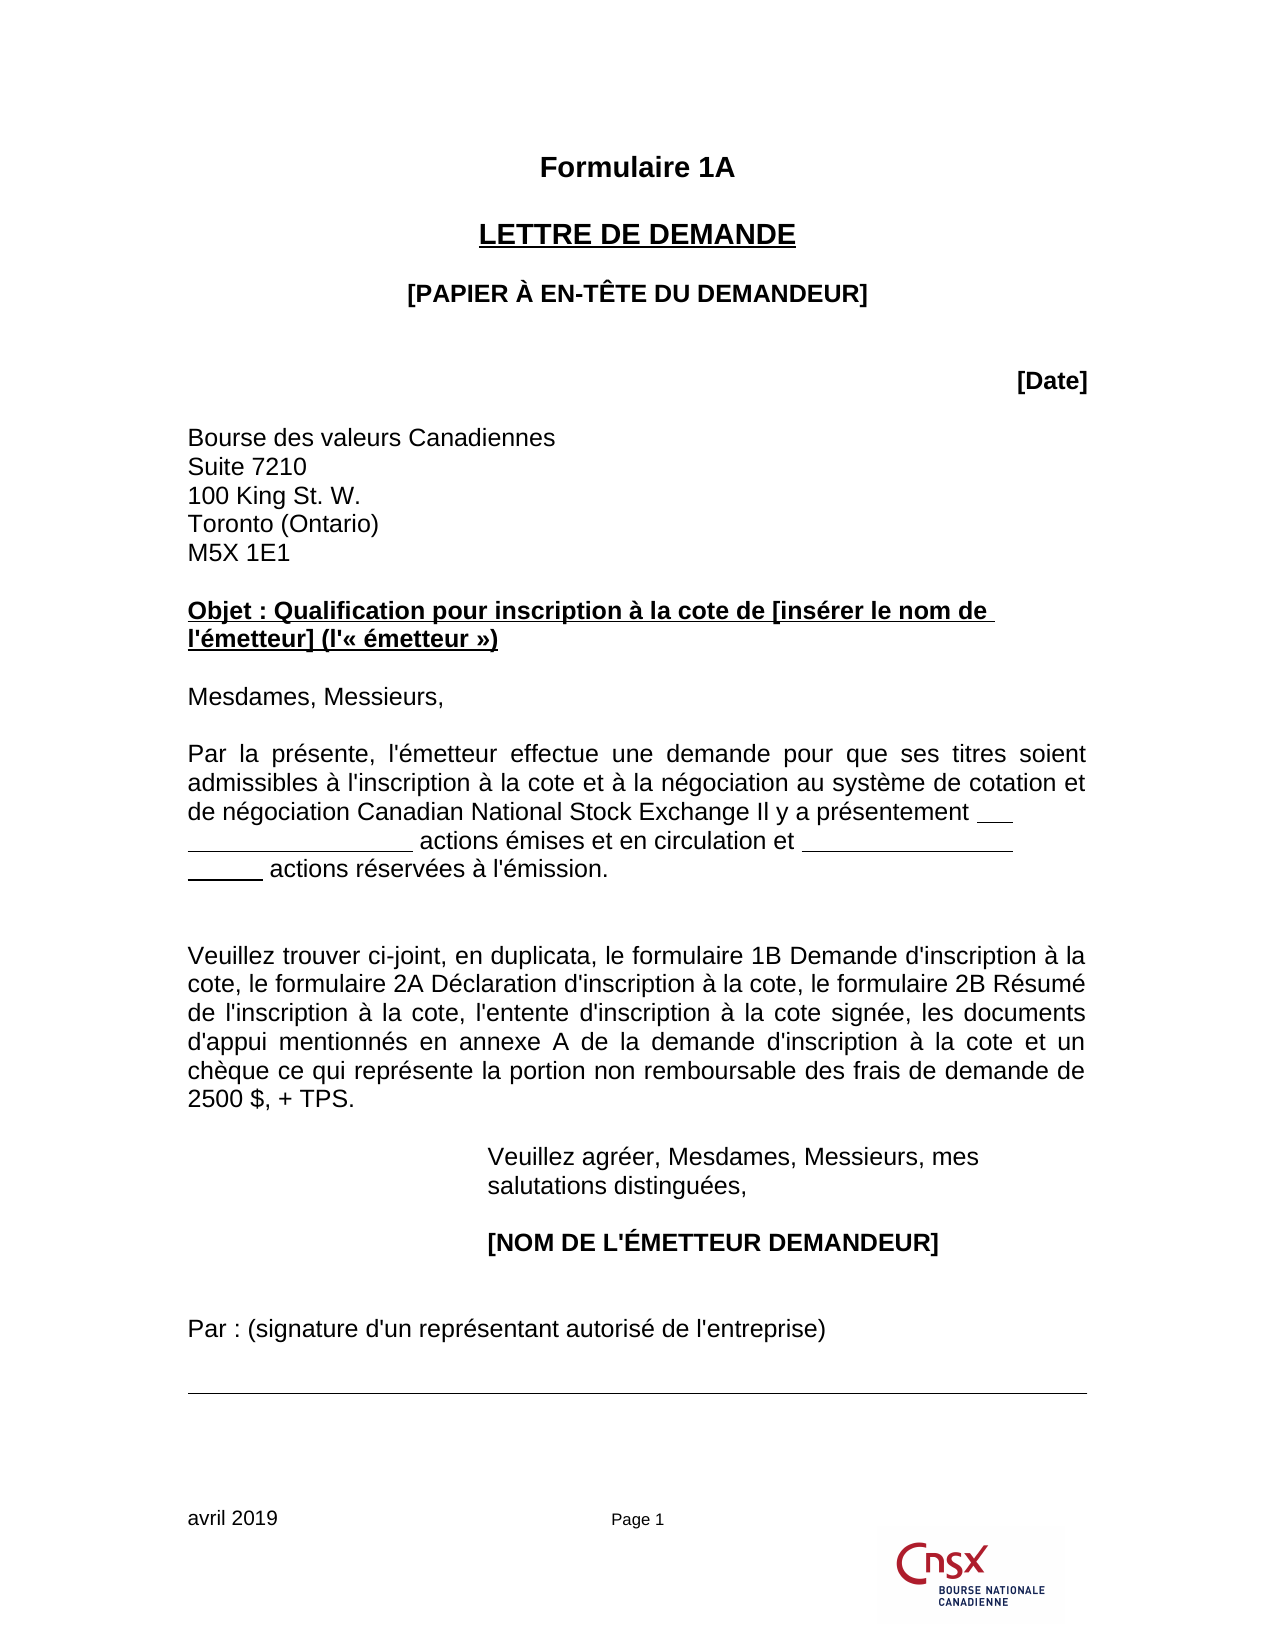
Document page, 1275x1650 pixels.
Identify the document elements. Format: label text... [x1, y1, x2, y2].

text M5X 1E1 [187, 538, 1087, 567]
text [NOM DE L'ÉMETTEUR DEMANDEUR] [487, 1228, 1087, 1257]
text Par la présente, l'émetteur effectue une demande pour que ses titres soient admissibles à l'inscription à la cote et à la négociation au système de cotation et de négociation Canadian National Stock Exchange Il y a présentement actions émises et en circulation et actions réservées à l'émission. [187, 739, 1087, 883]
text Veuillez agréer, Mesdames, Messieurs, mes salutations distinguées, [487, 1142, 1087, 1199]
text Suite 7210 [187, 452, 1087, 481]
text Mesdames, Messieurs, [187, 682, 1087, 711]
title LETTRE DE DEMANDE [187, 217, 1087, 251]
text Par : (signature d'un représentant autorisé de l'entreprise) [187, 1314, 1087, 1343]
text Veuillez trouver ci-joint, en duplicata, le formulaire 1B Demande d'inscription à la cote, le formulaire 2A Déclaration d'inscription à la cote, le formulaire 2B Résumé de l'inscription à la cote, l'entente d'inscription à la cote signée, les documents d'appui mentionnés en annexe A de la demande d'inscription à la cote et un chèque ce qui représente la portion non remboursable des frais de demande de 2500 $, + TPS. [187, 941, 1087, 1113]
text 100 King St. W. [187, 481, 1087, 509]
title Formulaire 1A [187, 150, 1087, 183]
subtitle [Date] [187, 366, 1087, 394]
text Toronto (Ontario) [187, 509, 1087, 538]
text [PAPIER À EN-TÊTE DU DEMANDEUR] [187, 279, 1087, 308]
subtitle Bourse des valeurs Canadiennes [187, 423, 1087, 452]
picture [877, 1526, 1065, 1624]
text Objet : Qualification pour inscription à la cote de [insérer le nom de l'émetteur] (l'« émetteur ») [187, 596, 1087, 653]
